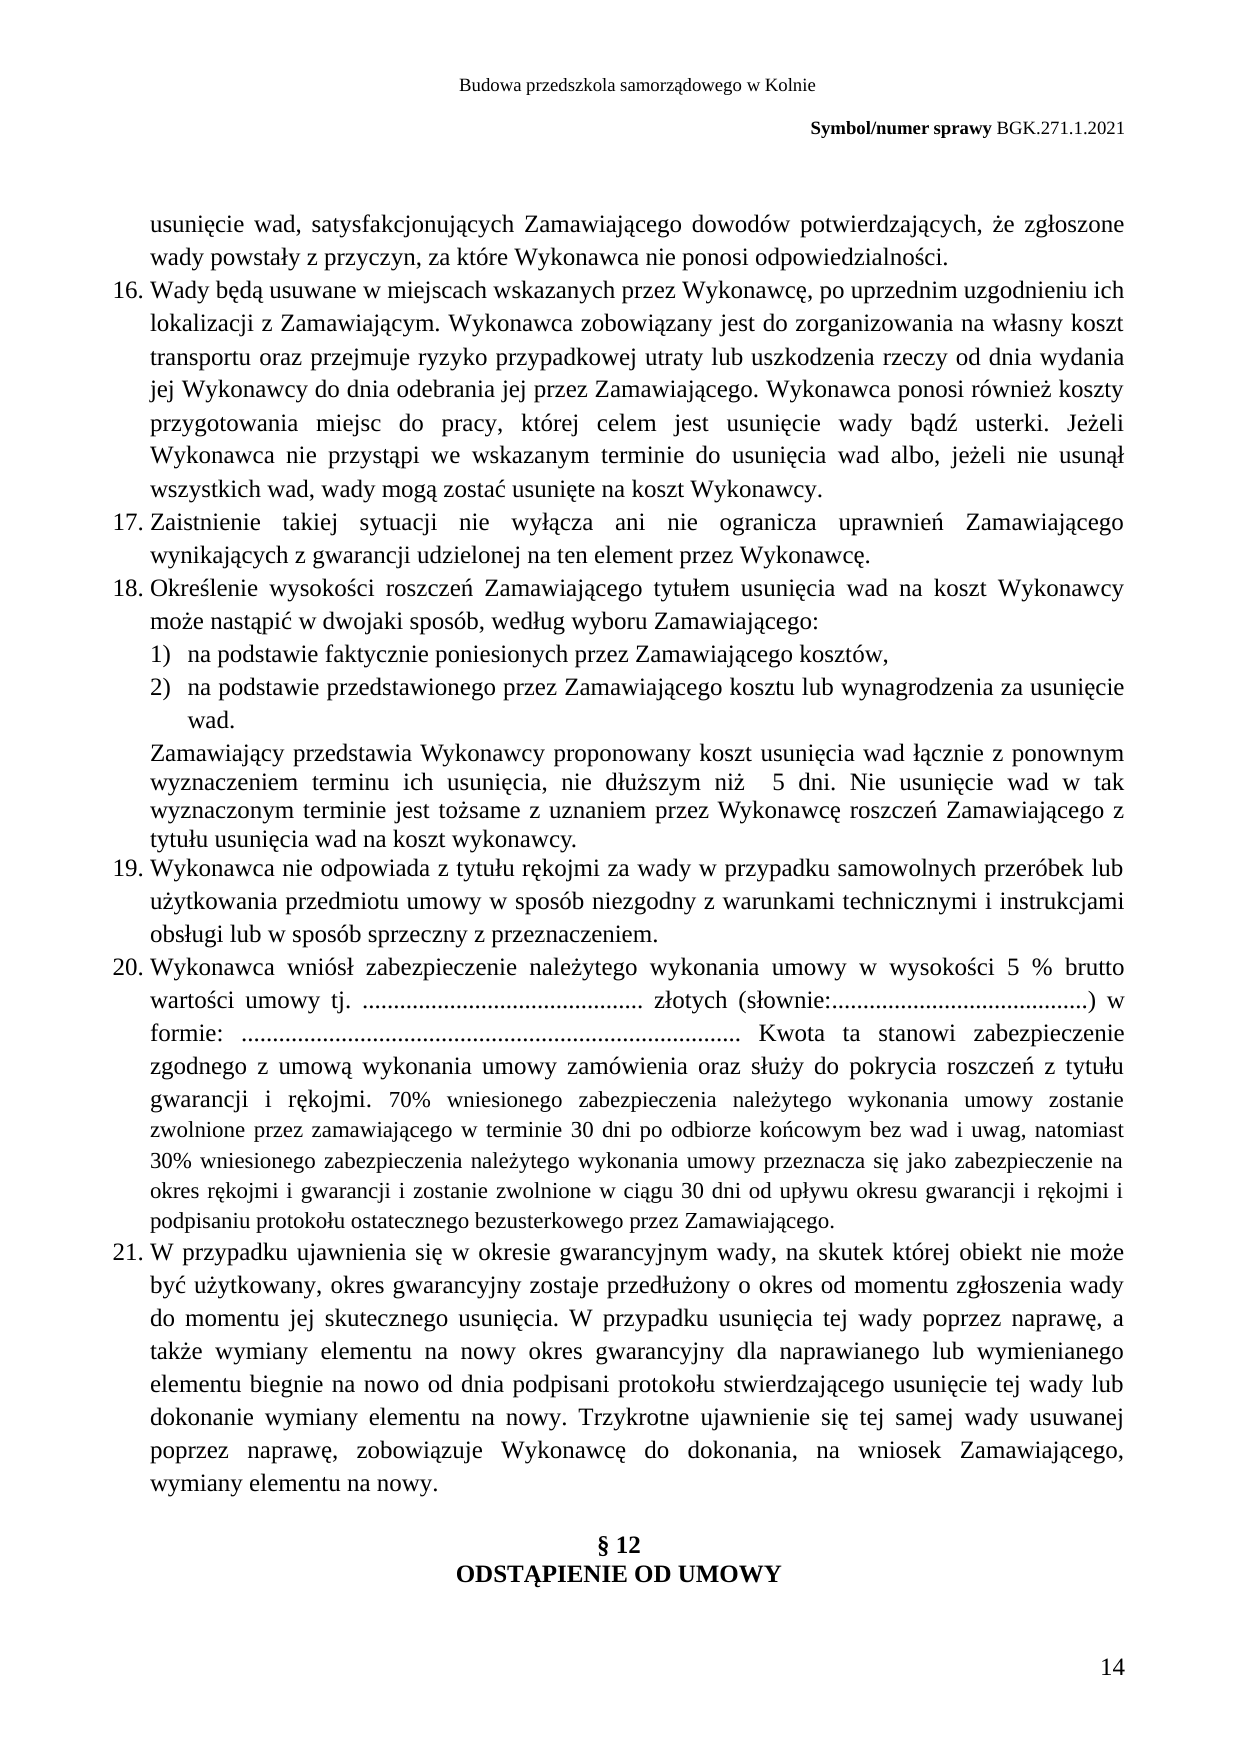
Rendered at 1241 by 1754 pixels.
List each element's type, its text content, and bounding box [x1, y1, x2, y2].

list Wykonawca nie odpowiada z tytułu rękojmi za wady w przypadku samowolnych przeróbek lub użytkowania przedmiotu umowy w sposób niezgodny z warunkami technicznymi i instrukcjami obsługi lub w sposób sprzeczny z przeznaczeniem. [112, 853, 1125, 948]
list Określenie wysokości roszczeń Zamawiającego tytułem usunięcia wad na koszt Wykonawcy może nastąpić w dwojaki sposób, według wyboru Zamawiającego: [112, 573, 1125, 634]
text ODSTĄPIENIE OD UMOWY [112, 1559, 1125, 1588]
list W przypadku ujawnienia się w okresie gwarancyjnym wady, na skutek której obiekt nie może być użytkowany, okres gwarancyjny zostaje przedłużony o okres od momentu zgłoszenia wady do momentu jej skutecznego usunięcia. W przypadku usunięcia tej wady poprzez naprawę, a także wymiany elementu na nowy okres gwarancyjny dla naprawianego lub wymienianego elementu biegnie na nowo od dnia podpisani protokołu stwierdzającego usunięcie tej wady lub dokonanie wymiany elementu na nowy. Trzykrotne ujawnienie się tej samej wady usuwanej poprzez naprawę, zobowiązuje Wykonawcę do dokonania, na wniosek Zamawiającego, wymiany elementu na nowy. [112, 1237, 1125, 1497]
text § 12 [112, 1530, 1125, 1559]
list Zaistnienie takiej sytuacji nie wyłącza ani nie ogranicza uprawnień Zamawiającego wynikających z gwarancji udzielonej na ten element przez Wykonawcę. [112, 507, 1125, 568]
list Wykonawca wniósł zabezpieczenie należytego wykonania umowy w wysokości 5 % brutto wartości umowy tj. ............................................. złotych (słownie:.........................................) w formie: ................................................................................ Kwota ta stanowi zabezpieczenie zgodnego z umową wykonania umowy zamówienia oraz służy do pokrycia roszczeń z tytułu gwarancji i rękojmi. 70% wniesionego zabezpieczenia należytego wykonania umowy zostanie zwolnione przez zamawiającego w terminie 30 dni po odbiorze końcowym bez wad i uwag, natomiast 30% wniesionego zabezpieczenia należytego wykonania umowy przeznacza się jako zabezpieczenie na okres rękojmi i gwarancji i zostanie zwolnione w ciągu 30 dni od upływu okresu gwarancji i rękojmi i podpisaniu protokołu ostatecznego bezusterkowego przez Zamawiającego. [112, 952, 1125, 1233]
list Wady będą usuwane w miejscach wskazanych przez Wykonawcę, po uprzednim uzgodnieniu ich lokalizacji z Zamawiającym. Wykonawca zobowiązany jest do zorganizowania na własny koszt transportu oraz przejmuje ryzyko przypadkowej utraty lub uszkodzenia rzeczy od dnia wydania jej Wykonawcy do dnia odebrania jej przez Zamawiającego. Wykonawca ponosi również koszty przygotowania miejsc do pracy, której celem jest usunięcie wady bądź usterki. Jeżeli Wykonawca nie przystąpi we wskazanym terminie do usunięcia wad albo, jeżeli nie usunął wszystkich wad, wady mogą zostać usunięte na koszt Wykonawcy. [112, 276, 1125, 502]
list na podstawie faktycznie poniesionych przez Zamawiającego kosztów, [150, 639, 1125, 667]
text Zamawiający przedstawia Wykonawcy proponowany koszt usunięcia wad łącznie z ponownym wyznaczeniem terminu ich usunięcia, nie dłuższym niż 5 dni. Nie usunięcie wad w tak wyznaczonym terminie jest tożsame z uznaniem przez Wykonawcę roszczeń Zamawiającego z tytułu usunięcia wad na koszt wykonawcy. [150, 738, 1125, 853]
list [112, 209, 1125, 271]
list na podstawie przedstawionego przez Zamawiającego kosztu lub wynagrodzenia za usunięcie wad. [150, 672, 1125, 733]
